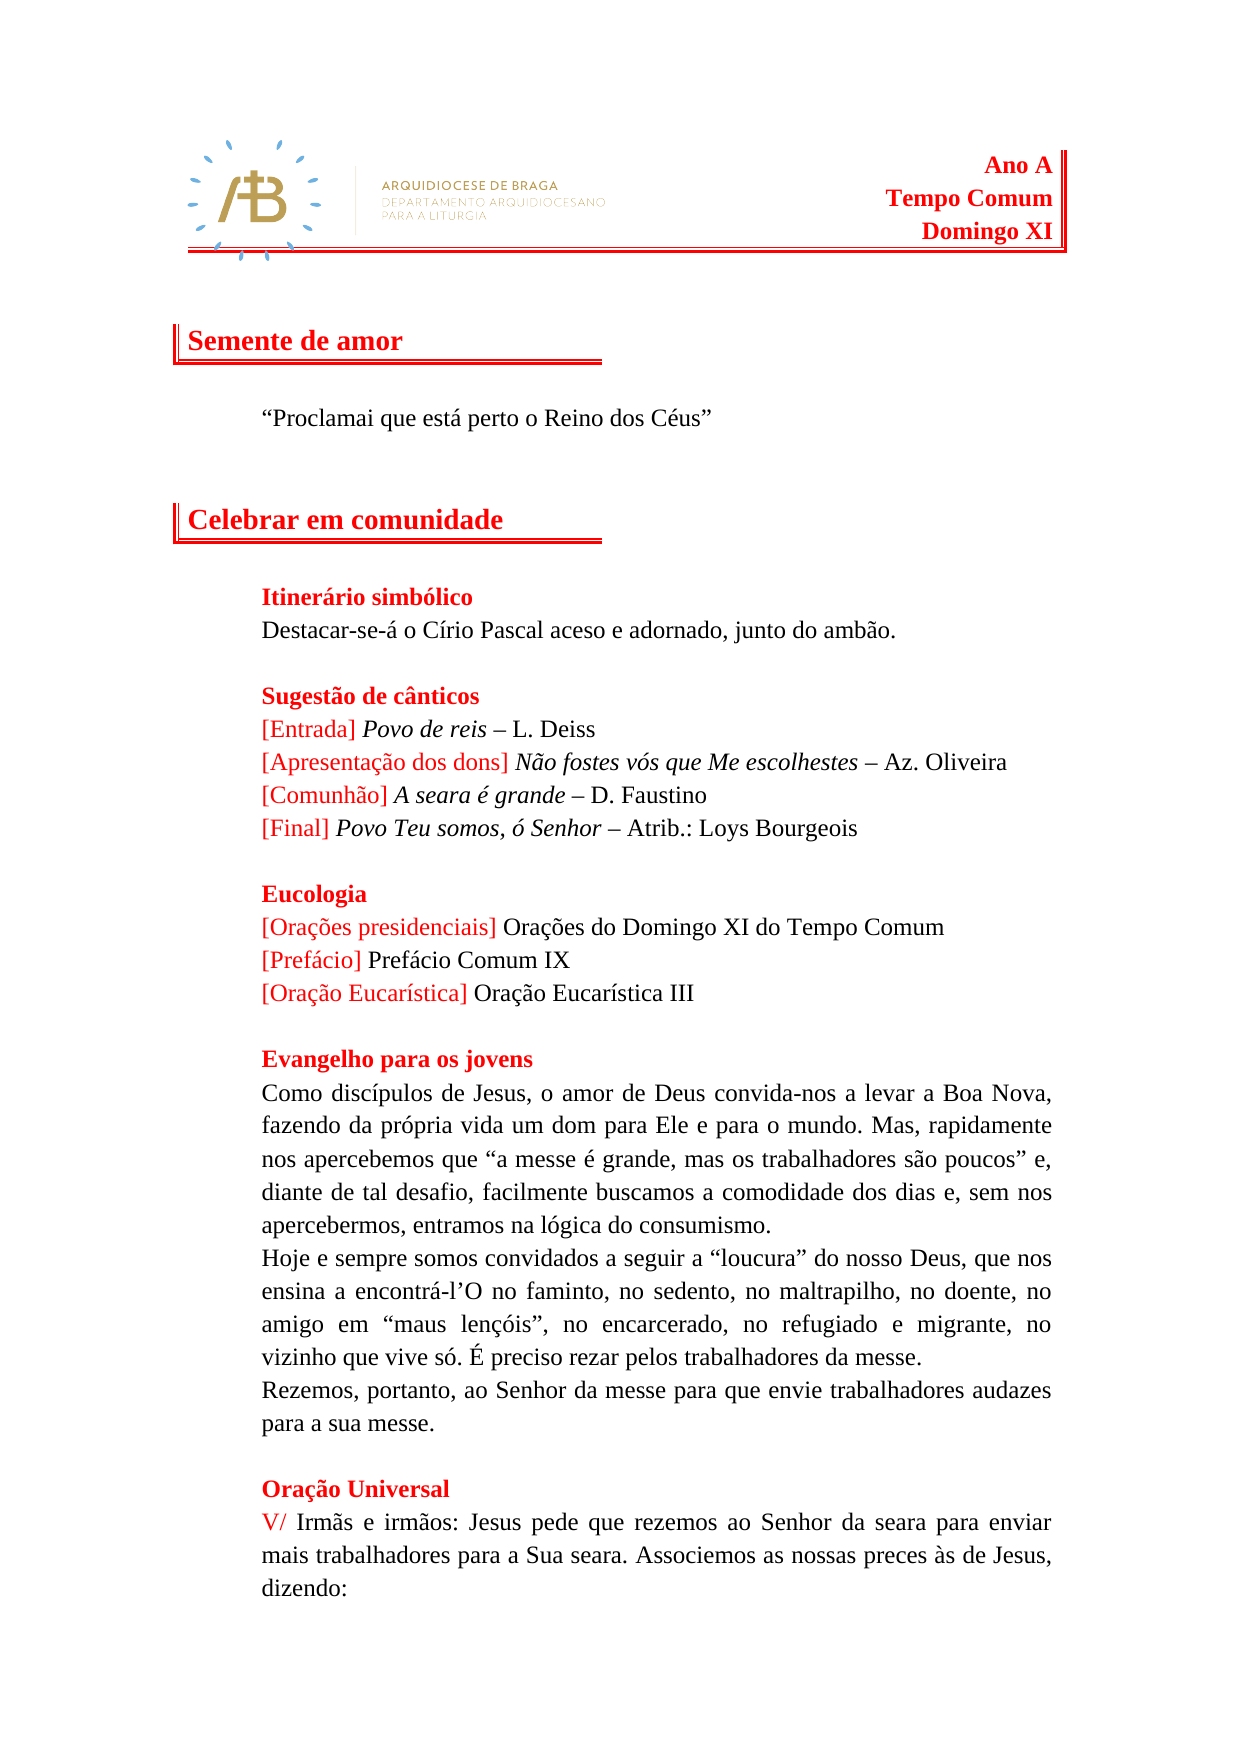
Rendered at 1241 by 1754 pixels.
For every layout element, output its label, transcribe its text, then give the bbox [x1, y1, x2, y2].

picture [187, 140, 608, 261]
text Semente de amor [173, 323, 602, 362]
text [Prefácio] Prefácio Comum IX [261, 946, 1053, 974]
text Tempo Comum [608, 183, 1061, 212]
text [Orações presidenciais] Orações do Domingo XI do Tempo Comum [261, 912, 1053, 941]
text [Oração Eucarística] Oração Eucarística III [261, 978, 1053, 1007]
text [Comunhão] A seara é grande – D. Faustino [261, 780, 1053, 809]
text Itinerário simbólico [187, 582, 1053, 611]
text Como discípulos de Jesus, o amor de Deus convida-nos a levar a Boa Nova, fazendo da própria vida um dom para Ele e para o mundo. Mas, rapidamente nos apercebemos que “a messe é grande, mas os trabalhadores são poucos” e, diante de tal desafio, facilmente buscamos a comodidade dos dias e, sem nos apercebermos, entramos na lógica do consumismo. [261, 1078, 1053, 1238]
text [Apresentação dos dons] Não fostes vós que Me escolhestes – Az. Oliveira [261, 747, 1053, 776]
text Celebrar em comunidade [173, 502, 602, 541]
text Domingo XI [608, 216, 1061, 247]
text [Final] Povo Teu somos, ó Senhor – Atrib.: Loys Bourgeois [261, 813, 1053, 842]
text Ano A [608, 150, 1053, 179]
text Destacar-se-á o Círio Pascal aceso e adornado, junto do ambão. [261, 615, 1053, 644]
text V/ Irmãs e irmãos: Jesus pede que rezemos ao Senhor da seara para enviar mais trabalhadores para a Sua seara. Associemos as nossas preces às de Jesus, dizendo: [261, 1507, 1053, 1602]
text Hoje e sempre somos convidados a seguir a “loucura” do nosso Deus, que nos ensina a encontrá-l’O no faminto, no sedento, no maltrapilho, no doente, no amigo em “maus lençóis”, no encarcerado, no refugiado e migrante, no vizinho que vive só. É preciso rezar pelos trabalhadores da messe. [261, 1243, 1053, 1371]
text Rezemos, portanto, ao Senhor da messe para que envie trabalhadores audazes para a sua messe. [261, 1375, 1053, 1437]
text Eucologia [187, 879, 1053, 908]
text Oração Universal [187, 1474, 1053, 1503]
text Sugestão de cânticos [187, 681, 1053, 710]
text “Proclamai que está perto o Reino dos Céus” [261, 403, 1053, 432]
text [Entrada] Povo de reis – L. Deiss [261, 714, 1053, 743]
text Evangelho para os jovens [187, 1044, 1053, 1073]
